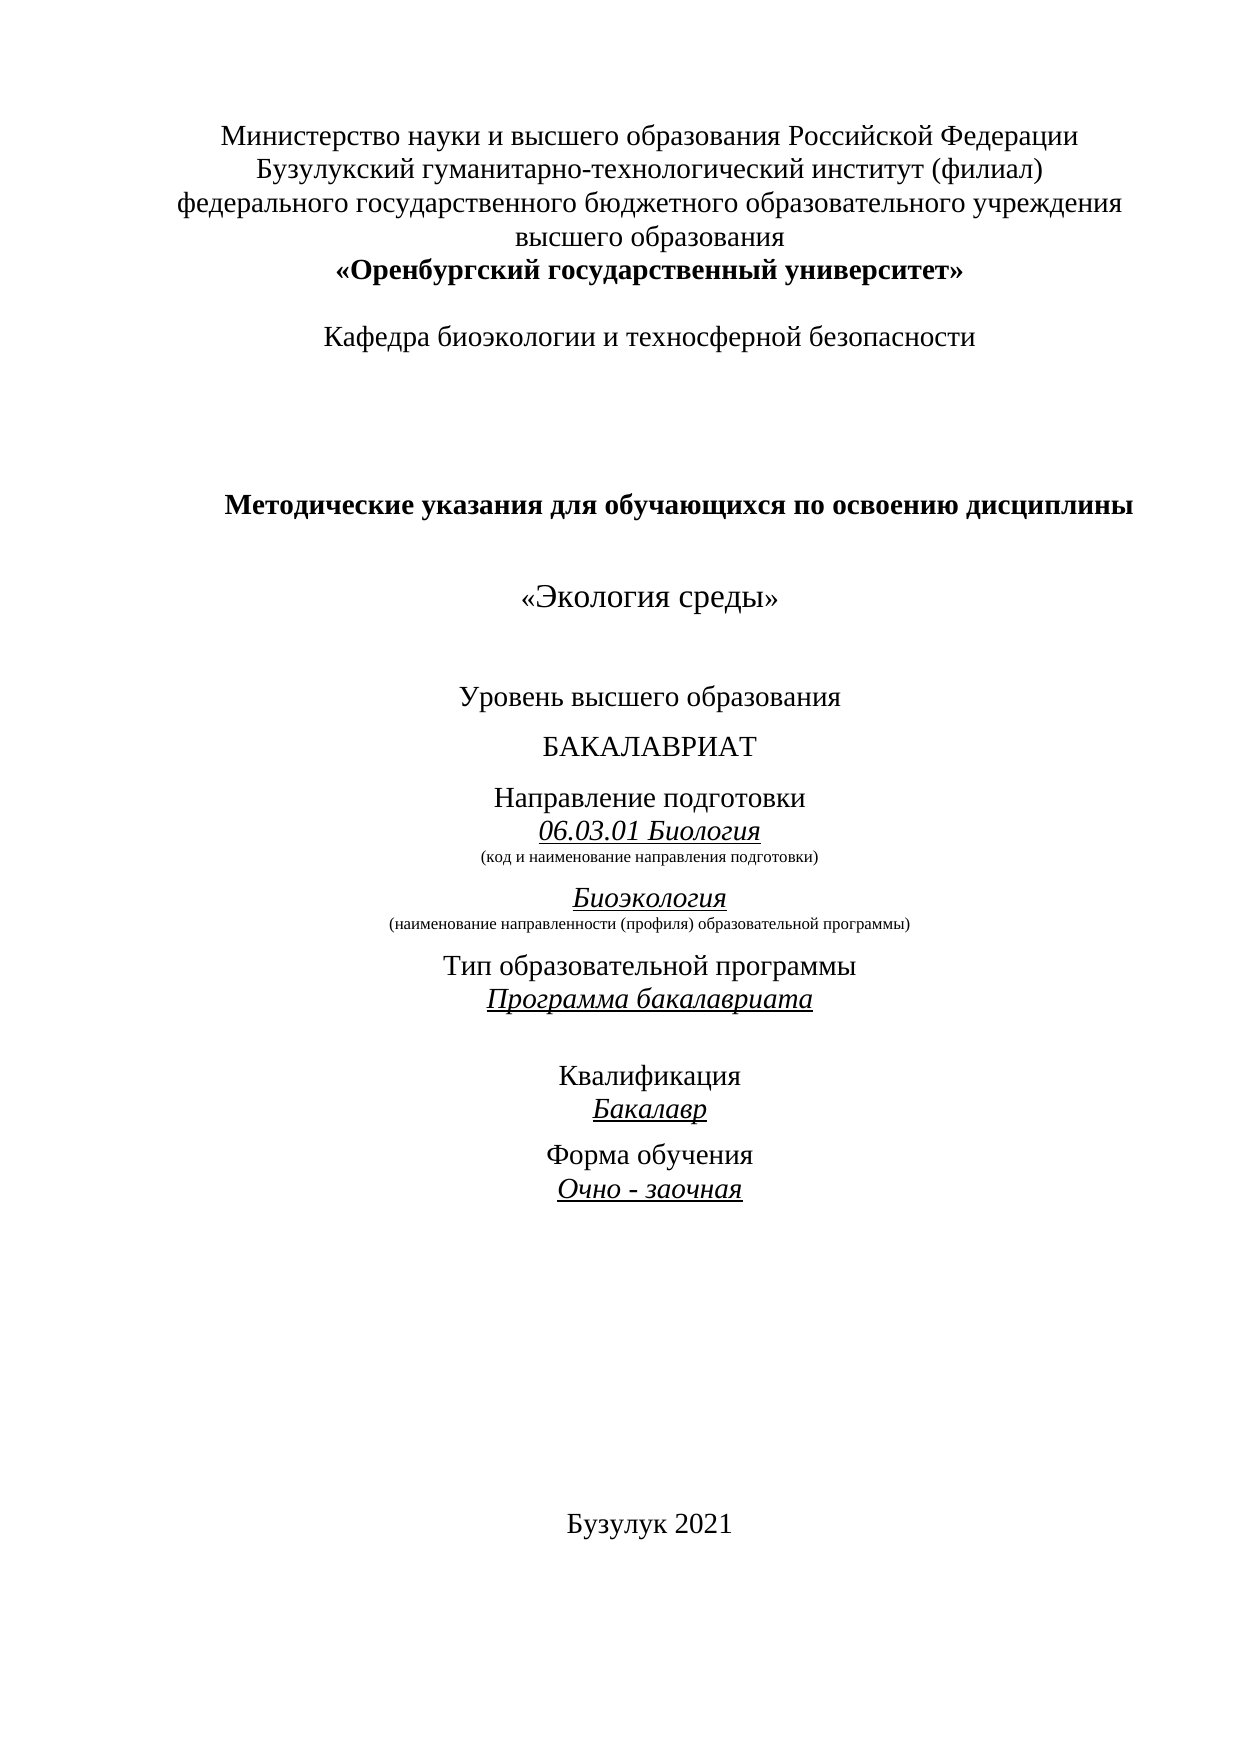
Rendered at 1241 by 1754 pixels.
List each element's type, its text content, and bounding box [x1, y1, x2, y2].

text «Экология среды» [118, 576, 1181, 614]
text Биоэкология [118, 881, 1181, 914]
text Очно - заочная [118, 1171, 1181, 1204]
text Бакалавр [118, 1091, 1181, 1125]
text Бузулукский гуманитарно-технологический институт (филиал) [118, 152, 1181, 185]
text (наименование направленности (профиля) образовательной программы) [118, 914, 1181, 948]
text Кафедра биоэкологии и техносферной безопасности [118, 319, 1181, 353]
text 06.03.01 Биология [118, 813, 1181, 847]
text (код и наименование направления подготовки) [118, 847, 1181, 881]
text высшего образования [118, 219, 1181, 252]
text Уровень высшего образования [118, 679, 1181, 713]
text Бузулук 2021 [118, 1506, 1181, 1540]
text «Оренбургский государственный университет» [118, 252, 1181, 286]
text Тип образовательной программы [118, 948, 1181, 981]
text Министерство науки и высшего образования Российской Федерации [118, 118, 1181, 152]
text БАКАЛАВРИАТ [118, 729, 1181, 763]
text Направление подготовки [118, 780, 1181, 813]
text Квалификация [118, 1058, 1181, 1091]
text федерального государственного бюджетного образовательного учреждения [118, 185, 1181, 219]
text Форма обучения [118, 1137, 1181, 1171]
text Методические указания для обучающихся по освоению дисциплины [118, 487, 1181, 521]
text Программа бакалавриата [118, 981, 1181, 1015]
